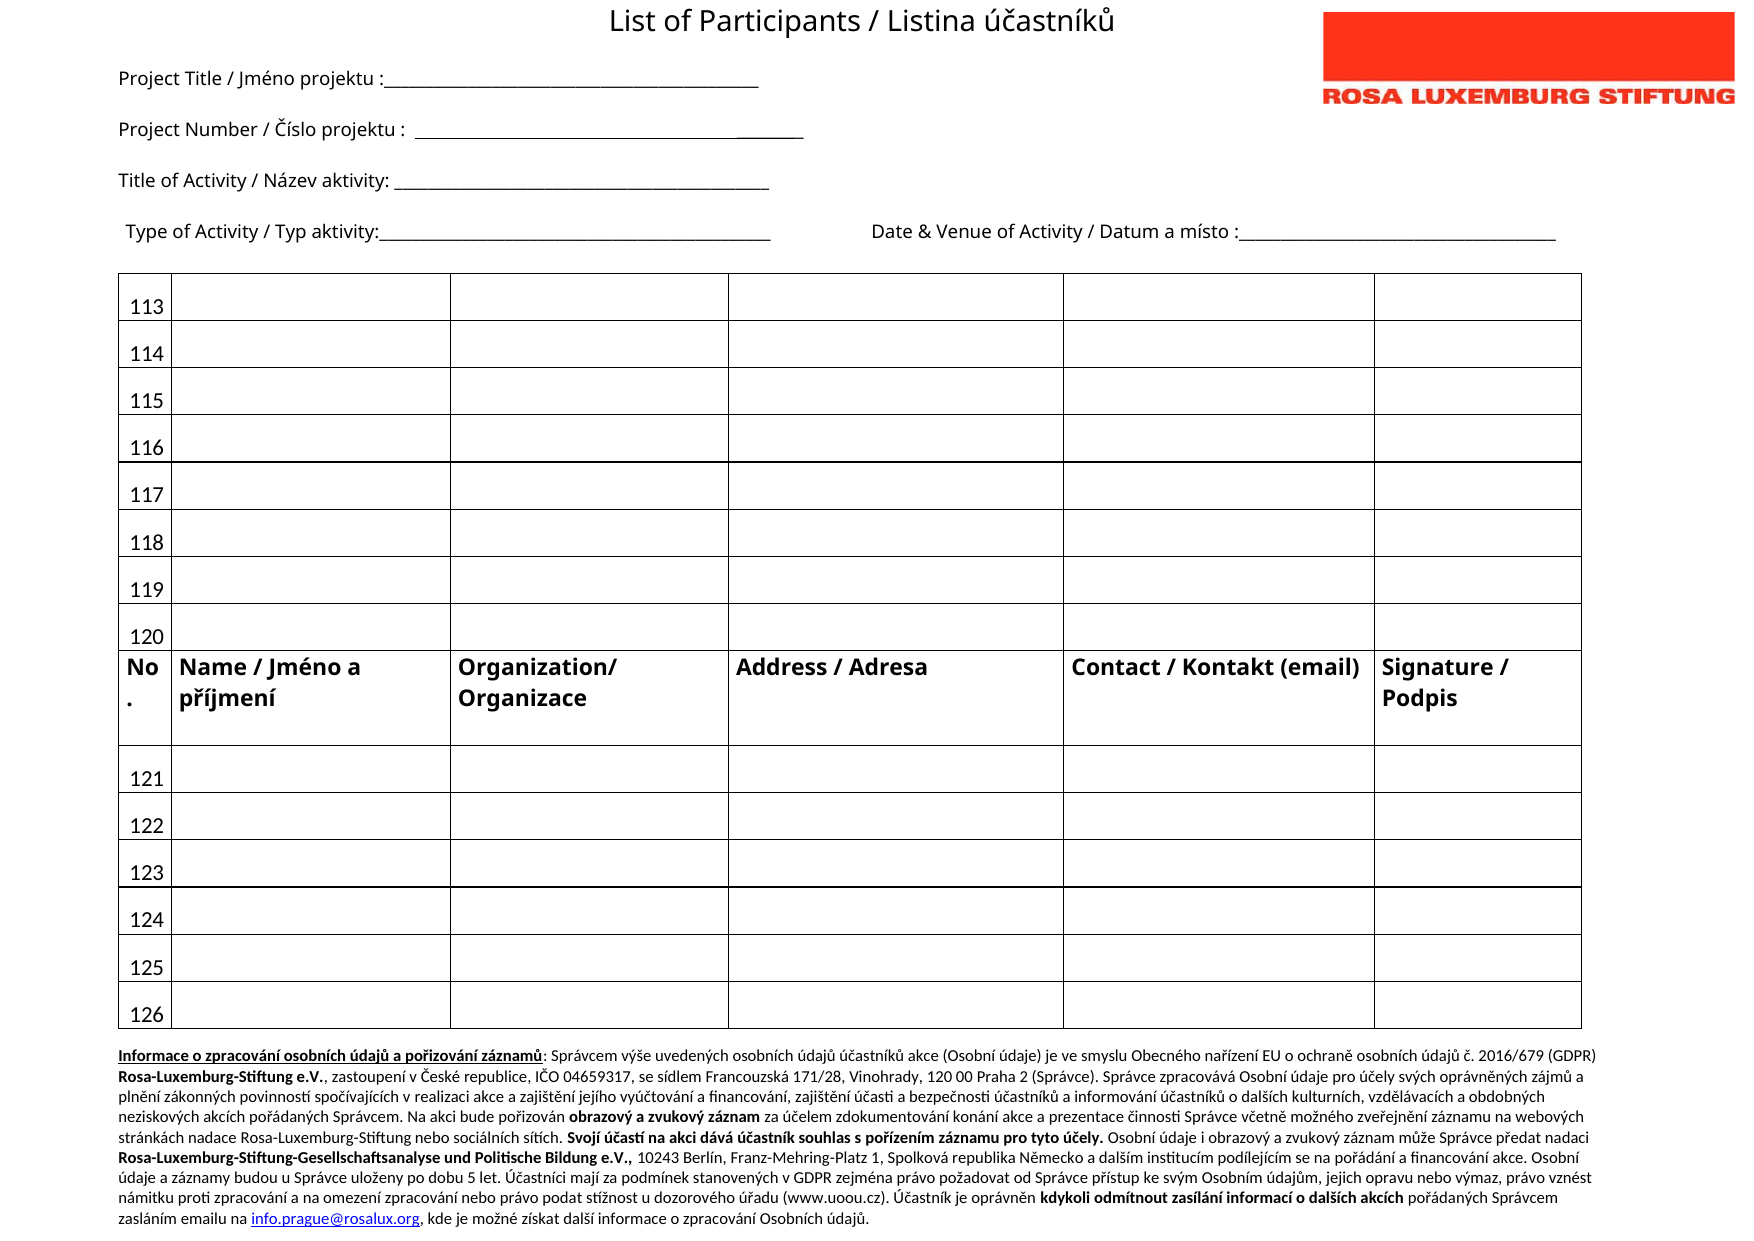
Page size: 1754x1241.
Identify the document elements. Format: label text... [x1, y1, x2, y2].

table_cell [451, 368, 728, 414]
table_cell [1064, 888, 1374, 934]
table_cell [451, 840, 728, 886]
table_cell Contact / Kontakt (email) [1064, 651, 1374, 745]
table_cell [729, 557, 1063, 603]
table_cell [729, 321, 1063, 367]
table_cell No. [119, 651, 171, 745]
table_cell [729, 510, 1063, 556]
table_cell 115 [119, 368, 171, 414]
table_cell [172, 935, 450, 981]
table_cell [172, 557, 450, 603]
table_cell [1064, 793, 1374, 839]
table_cell [172, 604, 450, 650]
table_cell Signature / Podpis [1375, 651, 1581, 745]
table_cell [1375, 840, 1581, 886]
table_cell [1375, 746, 1581, 792]
table_cell [1375, 935, 1581, 981]
table_cell 126 [119, 982, 171, 1028]
table_cell [729, 368, 1063, 414]
table_cell [1064, 463, 1374, 508]
table_cell 119 [119, 557, 171, 603]
table_cell [451, 793, 728, 839]
table_cell [1375, 510, 1581, 556]
table_cell [451, 935, 728, 981]
table_cell [451, 746, 728, 792]
picture [1323, 12, 1735, 104]
table_cell 123 [119, 840, 171, 886]
table_cell [729, 793, 1063, 839]
table_cell [1064, 510, 1374, 556]
table_cell [1064, 840, 1374, 886]
table_cell [451, 888, 728, 934]
table_cell [1375, 982, 1581, 1028]
table_cell [172, 368, 450, 414]
table_cell 122 [119, 793, 171, 839]
table_cell 121 [119, 746, 171, 792]
table_cell [451, 321, 728, 367]
table_cell 114 [119, 321, 171, 367]
table_cell 120 [119, 604, 171, 650]
table_cell [1375, 604, 1581, 650]
table_cell [1375, 463, 1581, 508]
table_cell [1375, 415, 1581, 461]
table_cell [172, 463, 450, 508]
table_cell Organization/ Organizace [451, 651, 728, 745]
table_cell [172, 746, 450, 792]
table_cell [1064, 368, 1374, 414]
table_cell [172, 321, 450, 367]
table_cell 116 [119, 415, 171, 461]
table_cell [729, 982, 1063, 1028]
table_cell [729, 746, 1063, 792]
table_cell [451, 274, 728, 320]
table_cell [1064, 604, 1374, 650]
table_cell [172, 840, 450, 886]
table_cell [172, 888, 450, 934]
table_cell [172, 510, 450, 556]
table_cell [172, 274, 450, 320]
table_cell [451, 604, 728, 650]
table_cell [729, 274, 1063, 320]
table_cell [1064, 321, 1374, 367]
table_cell [1064, 557, 1374, 603]
table_cell [451, 415, 728, 461]
table_cell Name / Jméno a příjmení [172, 651, 450, 745]
table_cell [1375, 557, 1581, 603]
table_cell [729, 604, 1063, 650]
table_cell [1375, 321, 1581, 367]
table_cell [1064, 415, 1374, 461]
table_cell Address / Adresa [729, 651, 1063, 745]
table_cell [172, 982, 450, 1028]
table_cell [451, 510, 728, 556]
table_cell 113 [119, 274, 171, 320]
table_cell [729, 888, 1063, 934]
table_cell 118 [119, 510, 171, 556]
table_cell [729, 935, 1063, 981]
table_cell [1064, 982, 1374, 1028]
table_cell [172, 793, 450, 839]
table_cell [1375, 888, 1581, 934]
table_cell [1064, 274, 1374, 320]
table_cell [451, 463, 728, 508]
table_cell [1064, 746, 1374, 792]
table_cell [451, 557, 728, 603]
table_cell [729, 463, 1063, 508]
table_cell [451, 982, 728, 1028]
table_cell [1375, 274, 1581, 320]
table_cell 124 [119, 888, 171, 934]
table_cell [172, 415, 450, 461]
table_cell [1375, 793, 1581, 839]
table_cell [1375, 368, 1581, 414]
table_cell [729, 415, 1063, 461]
table_cell 117 [119, 463, 171, 508]
table_cell 125 [119, 935, 171, 981]
table_cell [729, 840, 1063, 886]
table_cell [1064, 935, 1374, 981]
